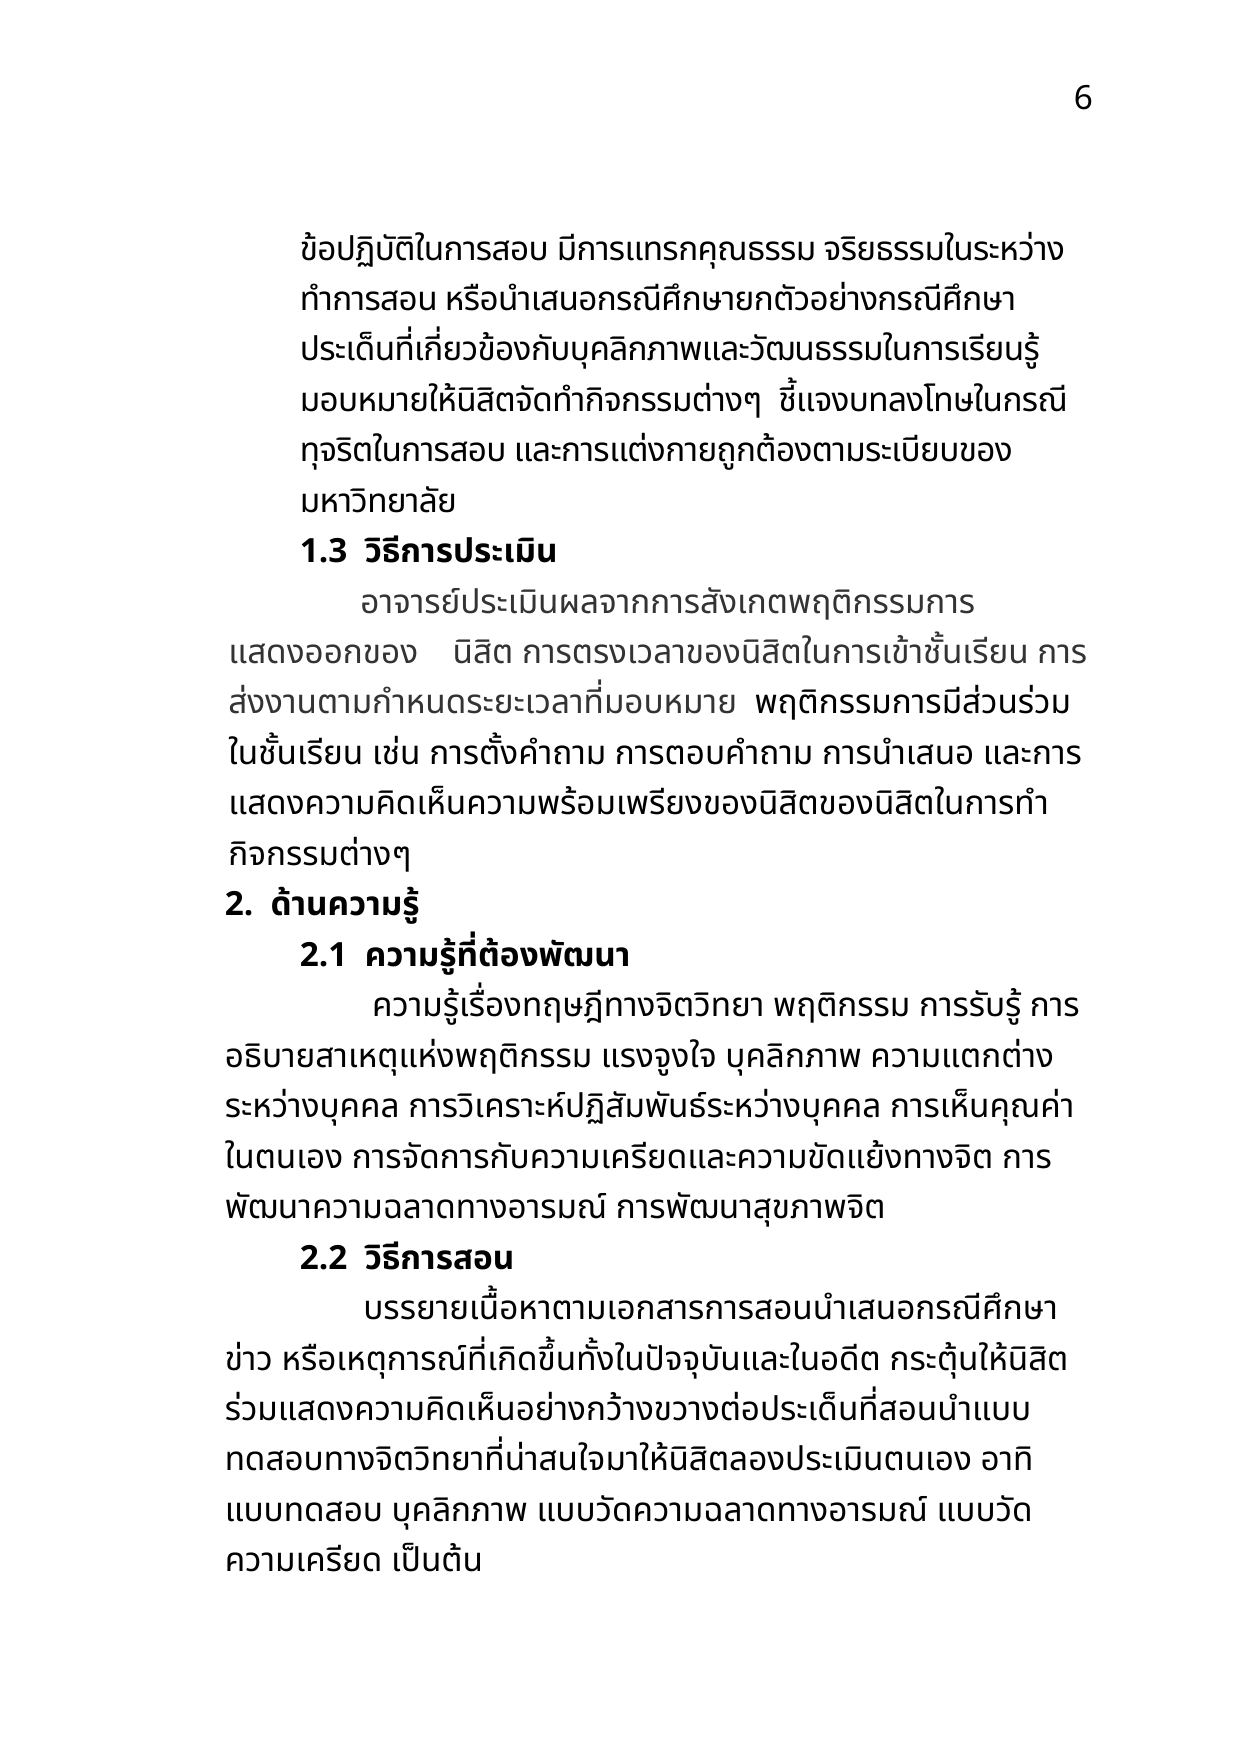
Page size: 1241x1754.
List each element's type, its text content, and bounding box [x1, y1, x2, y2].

text 2. ด้านความรู้ [224, 880, 1092, 931]
text บรรยายเนื้อหาตามเอกสารการสอนนำเสนอกรณีศึกษา ข่าว หรือเหตุการณ์ที่เกิดขึ้นทั้งในปัจจุบันและในอดีต กระตุ้นให้นิสิตร่วมแสดงความคิดเห็นอย่างกว้างขวางต่อประเด็นที่สอนนำแบบทดสอบทางจิตวิทยาที่น่าสนใจมาให้นิสิตลองประเมินตนเอง อาทิแบบทดสอบ บุคลิกภาพ แบบวัดความฉลาดทางอารมณ์ แบบวัดความเครียด เป็นต้น [224, 1284, 1092, 1587]
text 2.2 วิธีการสอน [224, 1233, 1092, 1284]
subtitle ความรู้เรื่องทฤษฎีทางจิตวิทยา พฤติกรรม การรับรู้ การอธิบายสาเหตุแห่งพฤติกรรม แรงจูงใจ บุคลิกภาพ ความแตกต่างระหว่างบุคคล การวิเคราะห์ปฏิสัมพันธ์ระหว่างบุคคล การเห็นคุณค่าในตนเอง การจัดการกับความเครียดและความขัดแย้งทางจิต การพัฒนาความฉลาดทางอารมณ์ การพัฒนาสุขภาพจิต [224, 981, 1092, 1233]
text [299, 224, 1092, 527]
text 1.3 วิธีการประเมิน [224, 527, 1092, 578]
text อาจารย์ประเมินผลจากการสังเกตพฤติกรรมการแสดงออกของ นิสิต การตรงเวลาของนิสิตในการเข้าชั้นเรียน การส่งงานตามกำหนดระยะเวลาที่มอบหมาย พฤติกรรมการมีส่วนร่วมในชั้นเรียน เช่น การตั้งคำถาม การตอบคำถาม การนำเสนอ และการแสดงความคิดเห็นความพร้อมเพรียงของนิสิตของนิสิตในการทำกิจกรรมต่างๆ [228, 578, 1092, 880]
text 2.1 ความรู้ที่ต้องพัฒนา [224, 931, 1092, 981]
